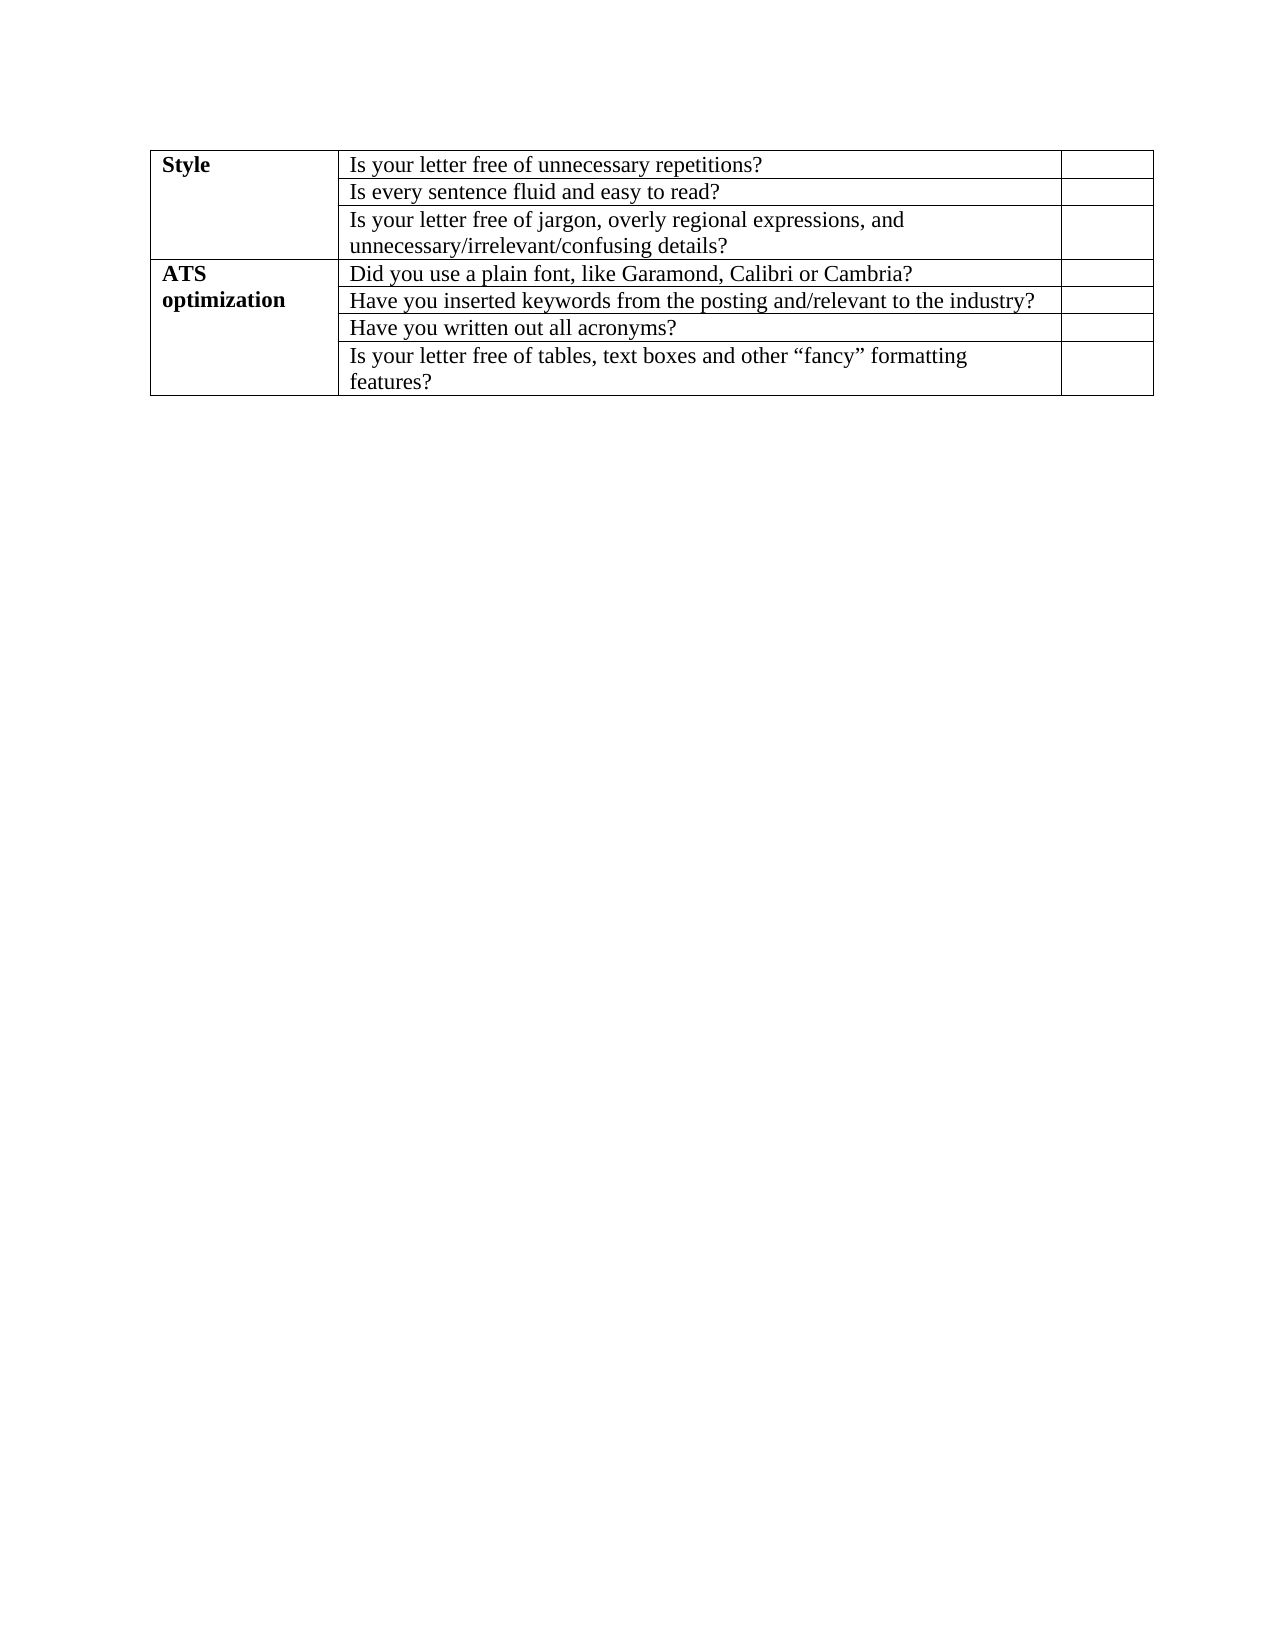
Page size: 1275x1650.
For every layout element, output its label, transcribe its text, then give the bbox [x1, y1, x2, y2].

table_cell Style [151, 151, 338, 258]
table_cell Is every sentence fluid and easy to read? [339, 179, 1061, 205]
table_cell [1062, 206, 1153, 258]
table_cell Is your letter free of tables, text boxes and other “fancy” formatting features? [339, 342, 1061, 394]
table_cell Is your letter free of jargon, overly regional expressions, and unnecessary/irrelevant/confusing details? [339, 206, 1061, 258]
table_cell Have you inserted keywords from the posting and/relevant to the industry? [339, 287, 1061, 313]
table_cell [1062, 314, 1153, 341]
table_cell [1062, 260, 1153, 286]
table_cell Have you written out all acronyms? [339, 314, 1061, 341]
table_cell [1062, 287, 1153, 313]
table_cell [1062, 179, 1153, 205]
table_cell Is your letter free of unnecessary repetitions? [339, 151, 1061, 177]
table_cell [1062, 342, 1153, 394]
table_cell [1062, 151, 1153, 177]
table_cell ATS optimization [151, 260, 338, 394]
table_cell Did you use a plain font, like Garamond, Calibri or Cambria? [339, 260, 1061, 286]
